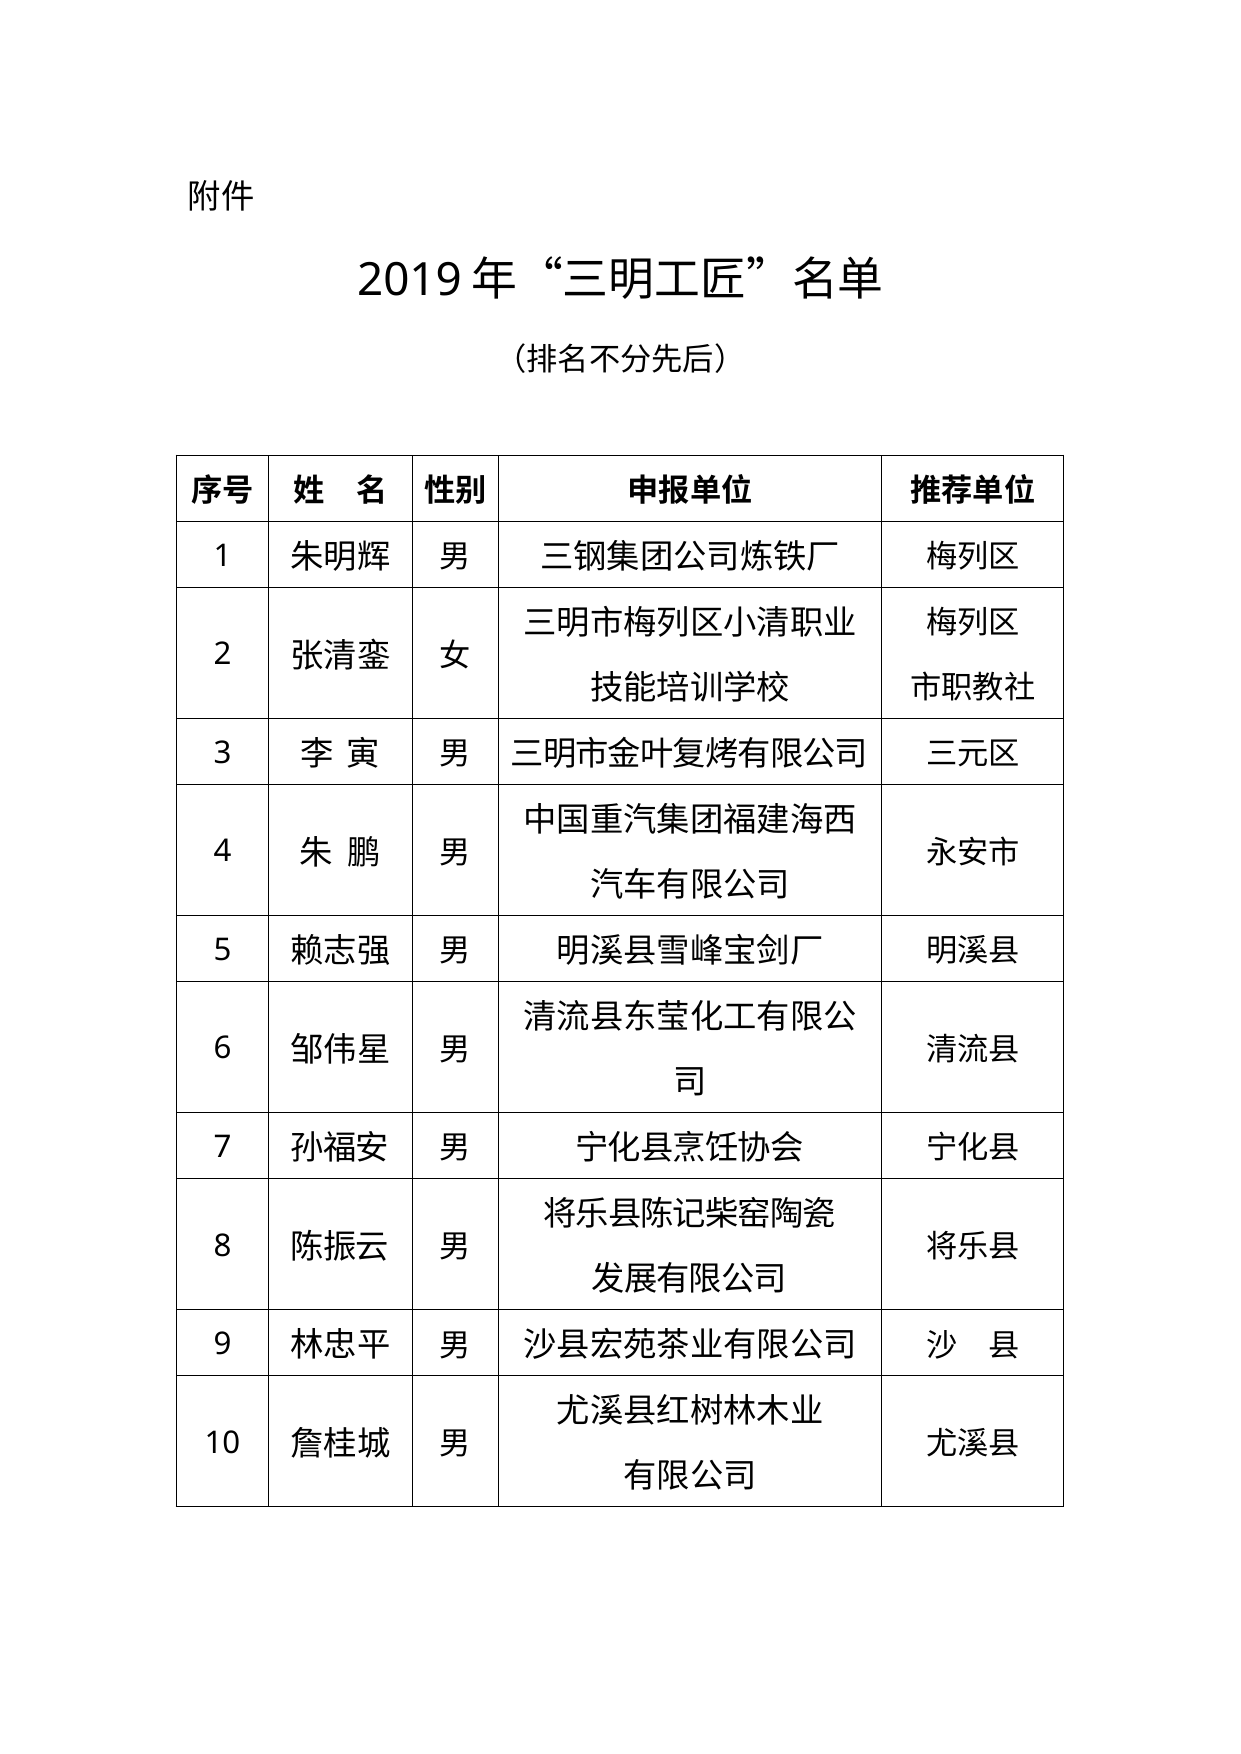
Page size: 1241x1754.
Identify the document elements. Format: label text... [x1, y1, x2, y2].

table_cell 清流县 [882, 982, 1063, 1112]
table_cell 10 [177, 1376, 268, 1506]
table_cell 中国重汽集团福建海西 汽车有限公司 [499, 785, 881, 915]
table_cell 陈振云 [269, 1179, 412, 1309]
table_cell 尤溪县 [882, 1376, 1063, 1506]
table_cell 6 [177, 982, 268, 1112]
table_cell 三明市金叶复烤有限公司 [499, 719, 881, 784]
table_header 姓 名 [269, 456, 412, 521]
table_cell 明溪县 [882, 916, 1063, 981]
table_cell 男 [413, 1376, 498, 1506]
table_cell 梅列区 市职教社 [882, 588, 1063, 718]
table_header 性别 [413, 456, 498, 521]
table_cell 朱明辉 [269, 522, 412, 587]
table_cell 邹伟星 [269, 982, 412, 1112]
table_cell 8 [177, 1179, 268, 1309]
table_cell 9 [177, 1310, 268, 1375]
table_cell 清流县东莹化工有限公司 [499, 982, 881, 1112]
table_cell 5 [177, 916, 268, 981]
text 附件 [187, 162, 1053, 227]
table_header 推荐单位 [882, 456, 1063, 521]
table_header 申报单位 [499, 456, 881, 521]
table_cell 孙福安 [269, 1113, 412, 1178]
table_cell 三钢集团公司炼铁厂 [499, 522, 881, 587]
table_cell 宁化县烹饪协会 [499, 1113, 881, 1178]
table_cell 4 [177, 785, 268, 915]
table_cell 张清銮 [269, 588, 412, 718]
table_header 序号 [177, 456, 268, 521]
table_cell 明溪县雪峰宝剑厂 [499, 916, 881, 981]
table_cell 詹桂城 [269, 1376, 412, 1506]
table_cell 1 [177, 522, 268, 587]
table_cell 三明市梅列区小清职业 技能培训学校 [499, 588, 881, 718]
table_cell 7 [177, 1113, 268, 1178]
table_cell 三元区 [882, 719, 1063, 784]
table_cell 男 [413, 1113, 498, 1178]
table_cell 梅列区 [882, 522, 1063, 587]
table_cell 男 [413, 785, 498, 915]
table_cell 李 寅 [269, 719, 412, 784]
table_cell 男 [413, 719, 498, 784]
table_cell 林忠平 [269, 1310, 412, 1375]
table_cell 永安市 [882, 785, 1063, 915]
table_cell 沙县宏苑茶业有限公司 [499, 1310, 881, 1375]
text 2019年“三明工匠”名单 [187, 227, 1053, 324]
table_cell 2 [177, 588, 268, 718]
table_cell 尤溪县红树林木业 有限公司 [499, 1376, 881, 1506]
table_cell 女 [413, 588, 498, 718]
table_cell 宁化县 [882, 1113, 1063, 1178]
text （排名不分先后） [187, 324, 1053, 389]
table_cell 男 [413, 1179, 498, 1309]
table_cell 男 [413, 1310, 498, 1375]
table_cell 男 [413, 522, 498, 587]
table_cell 赖志强 [269, 916, 412, 981]
table_cell 朱 鹏 [269, 785, 412, 915]
table_cell 沙 县 [882, 1310, 1063, 1375]
table_cell 将乐县陈记柴窑陶瓷 发展有限公司 [499, 1179, 881, 1309]
table_cell 将乐县 [882, 1179, 1063, 1309]
table_cell 男 [413, 982, 498, 1112]
table_cell 3 [177, 719, 268, 784]
table_cell 男 [413, 916, 498, 981]
